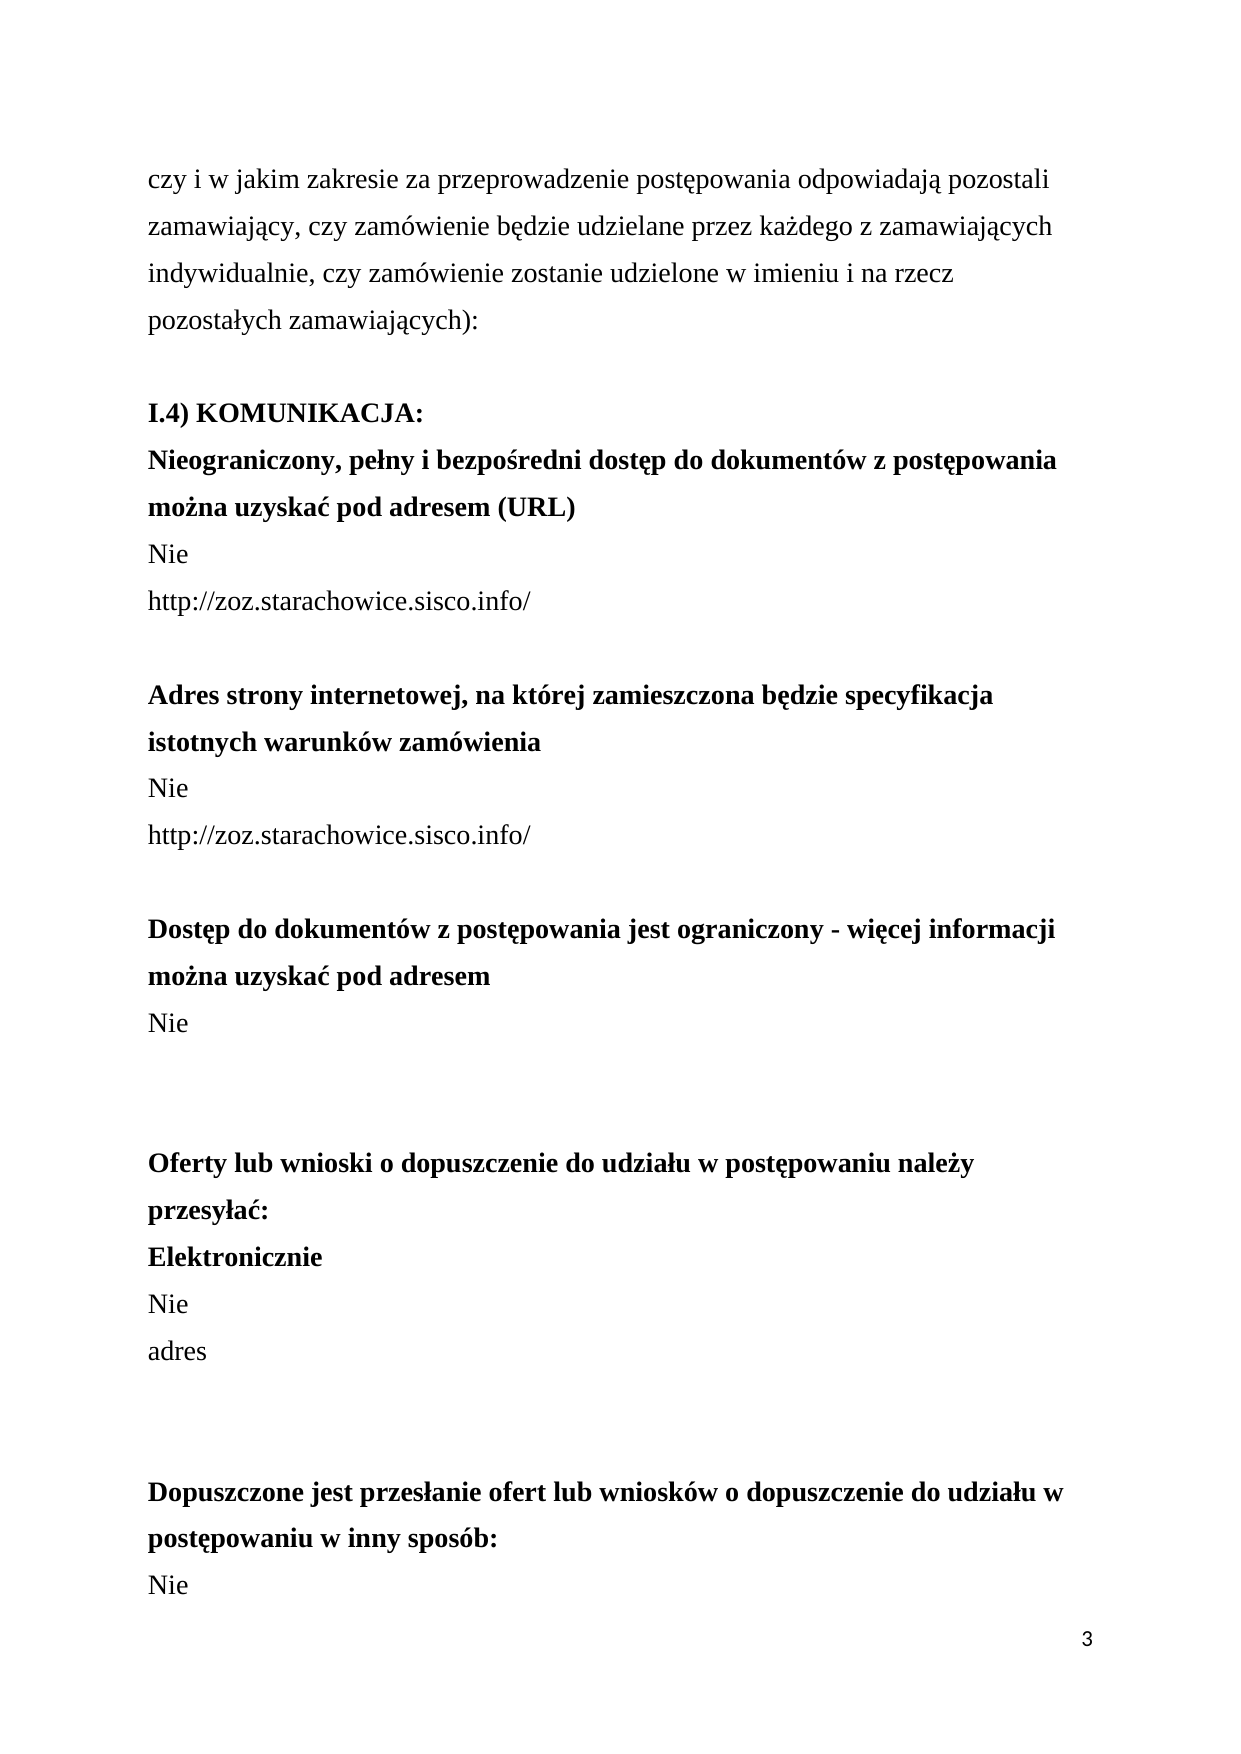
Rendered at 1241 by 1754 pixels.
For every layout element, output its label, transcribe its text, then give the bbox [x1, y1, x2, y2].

text I.4) KOMUNIKACJA: Nieograniczony, pełny i bezpośredni dostęp do dokumentów z postępowania można uzyskać pod adresem (URL) [148, 382, 1093, 523]
text Adres strony internetowej, na której zamieszczona będzie specyfikacja istotnych warunków zamówienia [148, 616, 1093, 757]
text Oferty lub wnioski o dopuszczenie do udziału w postępowaniu należy przesyłać: Elektronicznie [148, 1085, 1093, 1273]
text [148, 148, 1093, 382]
text Dostęp do dokumentów z postępowania jest ograniczony - więcej informacji można uzyskać pod adresem [148, 851, 1093, 991]
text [148, 1460, 1093, 1601]
text Nie adres [148, 1273, 1093, 1413]
text Nie [148, 991, 1093, 1085]
text Nie http://zoz.starachowice.sisco.info/ [148, 523, 1093, 616]
text Nie http://zoz.starachowice.sisco.info/ [148, 757, 1093, 851]
